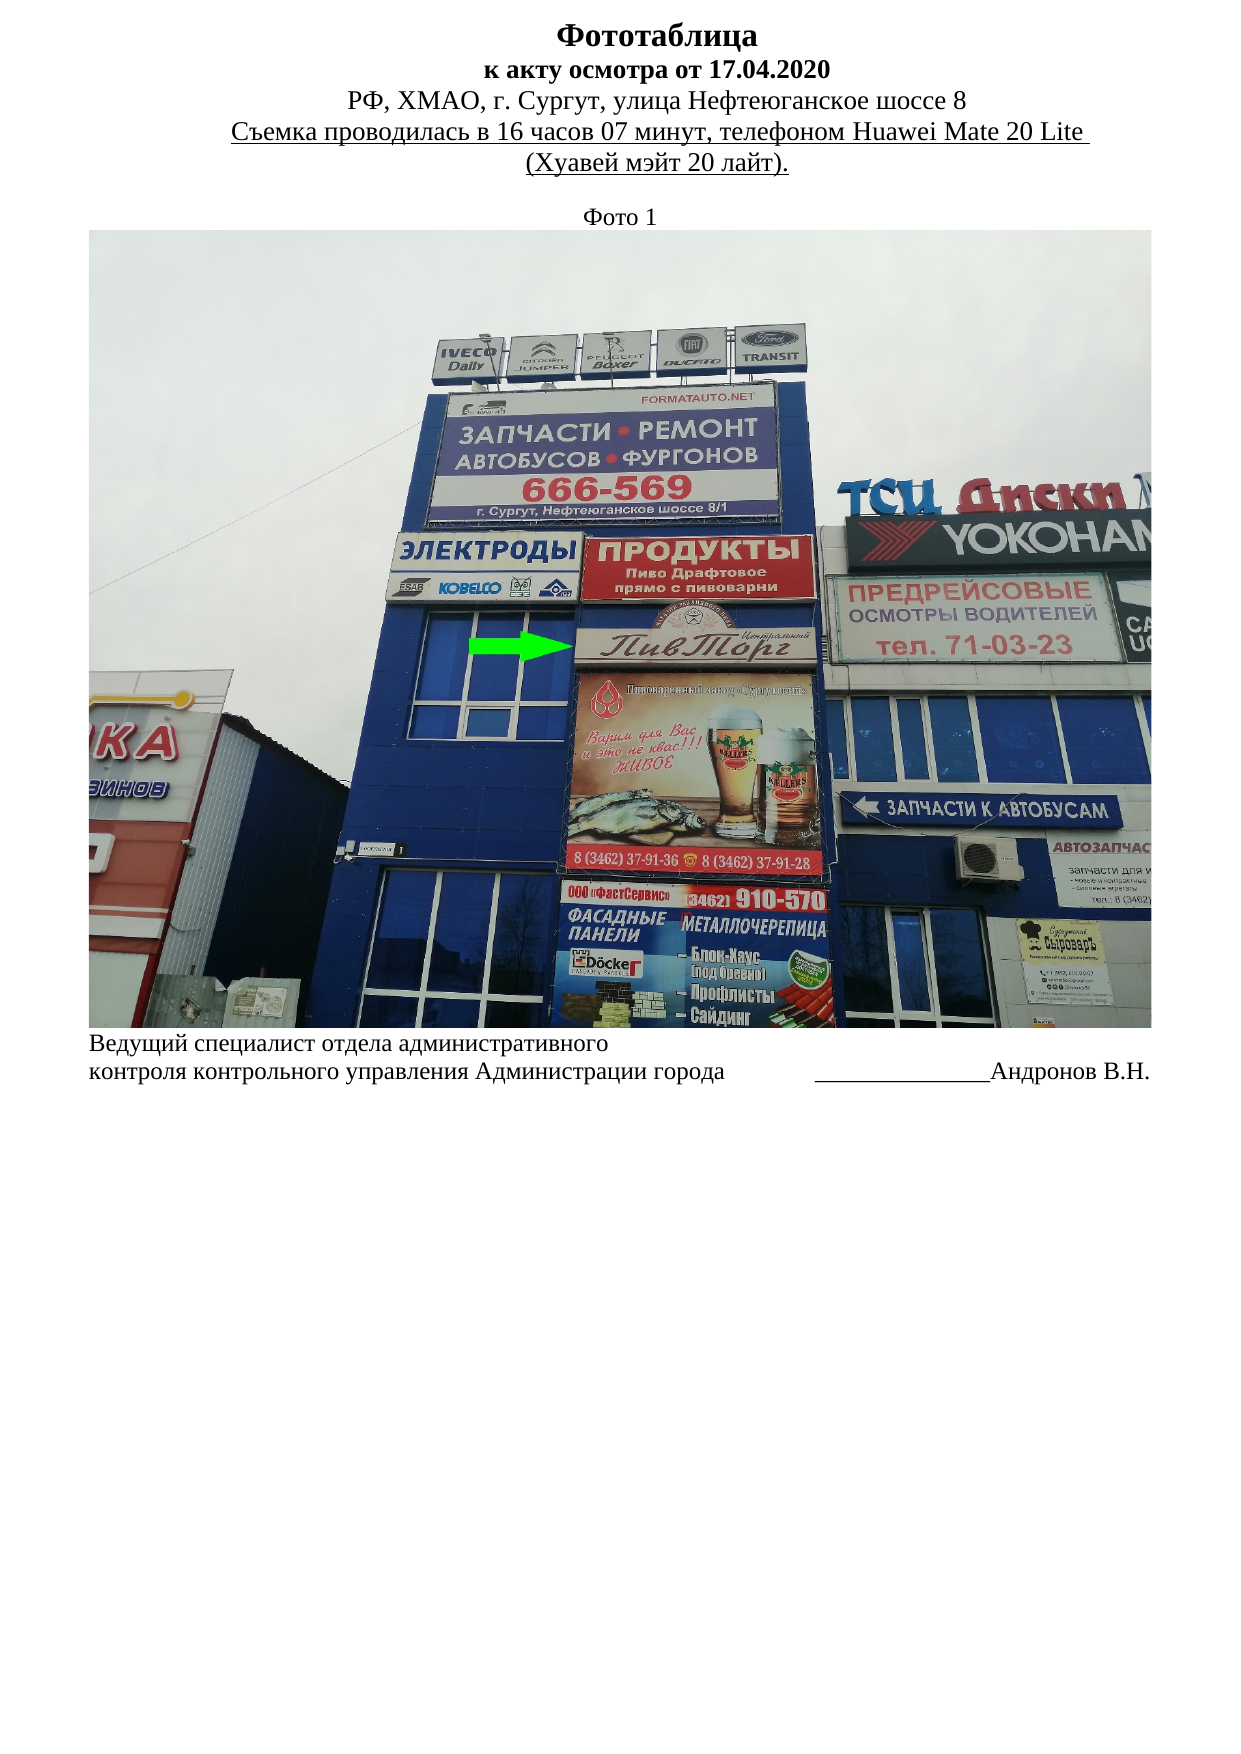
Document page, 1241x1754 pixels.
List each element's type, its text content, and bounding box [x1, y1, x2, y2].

text Съемка проводилась в 16 часов 07 минут, телефоном Huawei Mate 20 Lite [89, 115, 1152, 147]
text Фото 1 [89, 202, 1152, 230]
text (Хуавей мэйт 20 лайт). [89, 147, 1152, 178]
picture [88, 230, 1152, 1028]
text РФ, ХМАО, г. Сургут, улица Нефтеюганское шоссе 8 [89, 84, 1152, 115]
text контроля контрольного управления Администрации города ______________Андронов В.Н. [89, 1056, 1152, 1085]
text Фототаблица [89, 15, 1152, 53]
text к акту осмотра от 17.04.2020 [89, 53, 1152, 84]
text Ведущий специалист отдела административного [89, 1028, 1152, 1056]
